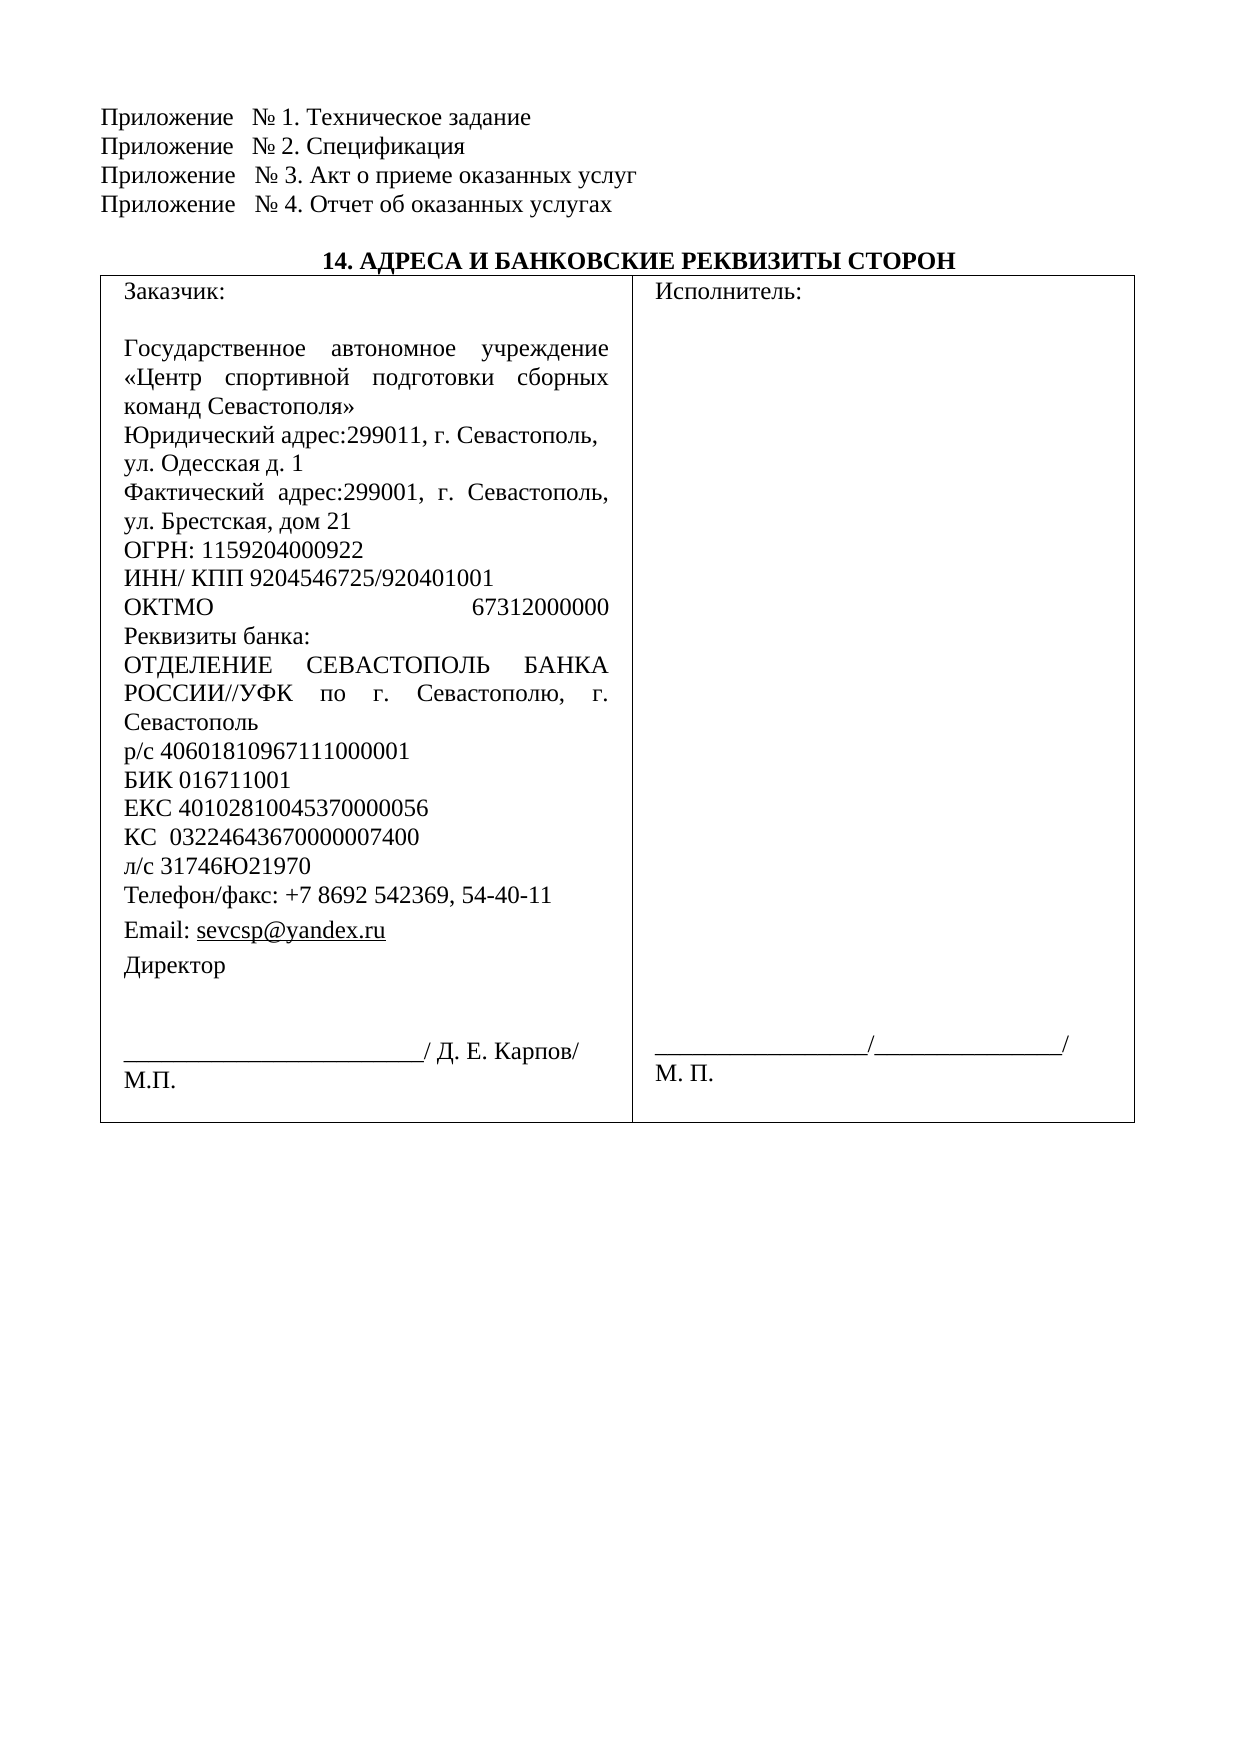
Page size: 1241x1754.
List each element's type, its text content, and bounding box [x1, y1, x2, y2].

text Приложение № 4. Отчет об оказанных услугах [100, 189, 1140, 217]
table_header Исполнитель: _________________/_______________/ М. П. [633, 276, 1134, 1122]
text Приложение № 3. Акт о приеме оказанных услуг [100, 160, 1140, 189]
text Приложение № 1. Техническое задание [100, 102, 1140, 131]
list АДРЕСА И БАНКОВСКИЕ РЕКВИЗИТЫ СТОРОН [126, 246, 1152, 275]
table_header Заказчик: Государственное автономное учреждение «Центр спортивной подготовки сборных команд Севастополя» Юридический адрес:299011, г. Севастополь, ул. Одесская д. 1 Фактический адрес:299001, г. Севастополь, ул. Брестская, дом 21 ОГРН: 1159204000922 ИНН/ КПП 9204546725/920401001 ОКТМО 67312000000 Реквизиты банка: ОТДЕЛЕНИЕ СЕВАСТОПОЛЬ БАНКА РОССИИ//УФК по г. Севастополю, г. Севастополь р/с 40601810967111000001 БИК 016711001 ЕКС 40102810045370000056 КС 03224643670000007400 л/с 31746Ю21970 Телефон/факс: +7 8692 542369, 54-40-11 Email: sevcsp@yandex.ru Директор ________________________/ Д. Е. Карпов/ М.П. [101, 276, 632, 1122]
text Приложение № 2. Спецификация [100, 131, 1140, 160]
